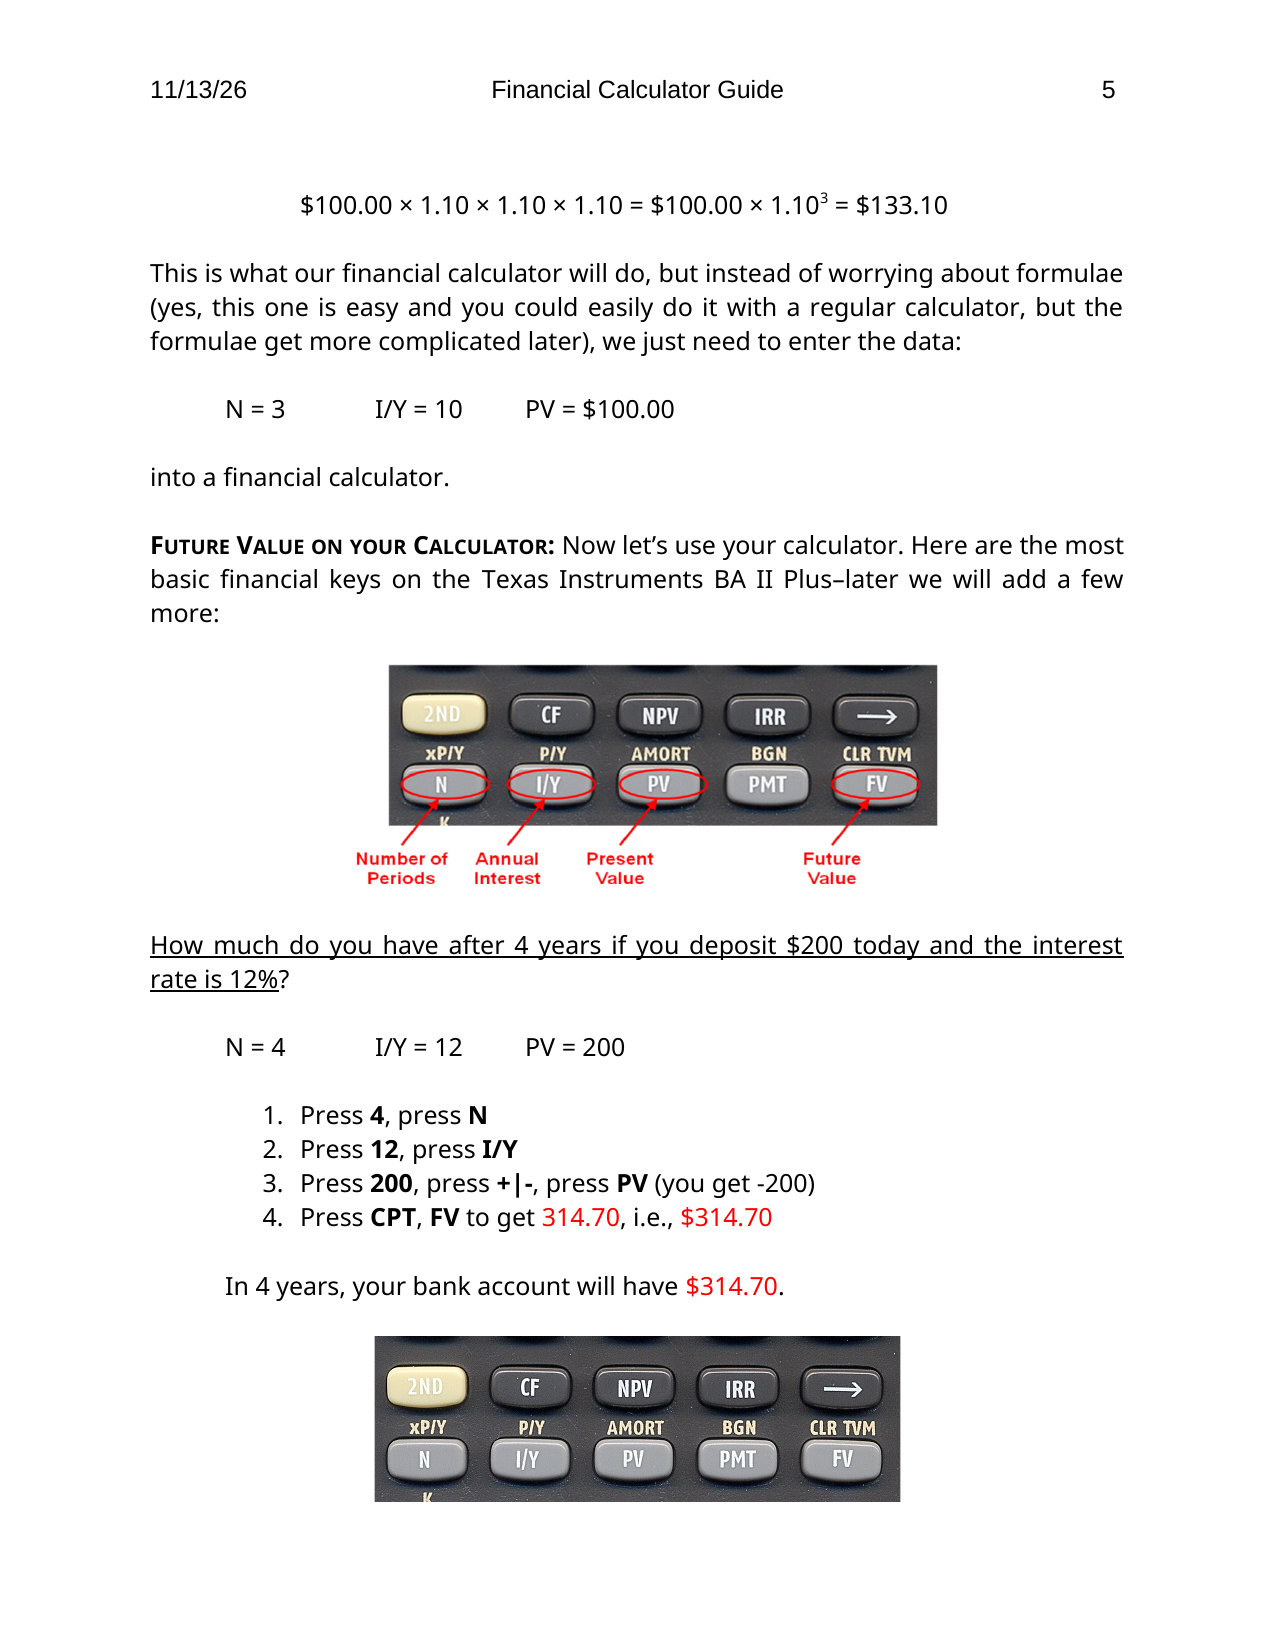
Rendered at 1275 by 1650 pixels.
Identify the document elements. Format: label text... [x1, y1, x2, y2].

text Future Value on your Calculator: Now let’s use your calculator. Here are the most basic financial keys on the Texas Instruments BA II Plus–later we will add a few more: [150, 528, 1125, 630]
text N = 3 I/Y = 10 PV = $100.00 [150, 392, 1125, 426]
text into a financial calculator. [150, 460, 1125, 494]
text In 4 years, your bank account will have $314.70. [225, 1268, 1125, 1302]
picture [355, 664, 938, 884]
text $100.00 × 1.10 × 1.10 × 1.10 = $100.00 × 1.103 = $133.10 [225, 187, 1125, 221]
text This is what our financial calculator will do, but instead of worrying about formulae (yes, this one is easy and you could easily do it with a regular calculator, but the formulae get more complicated later), we just need to enter the data: [150, 255, 1125, 358]
picture [374, 1336, 901, 1502]
list Press 200, press +|-, press PV (you get -200) [262, 1166, 1125, 1200]
list Press 12, press I/Y [262, 1132, 1125, 1166]
list Press 4, press N [262, 1098, 1125, 1132]
text How much do you have after 4 years if you deposit $200 today and the interest rate is 12%? [150, 927, 1125, 996]
list Press CPT, FV to get 314.70, i.e., $314.70 [262, 1200, 1125, 1234]
text N = 4 I/Y = 12 PV = 200 [150, 1030, 1125, 1064]
